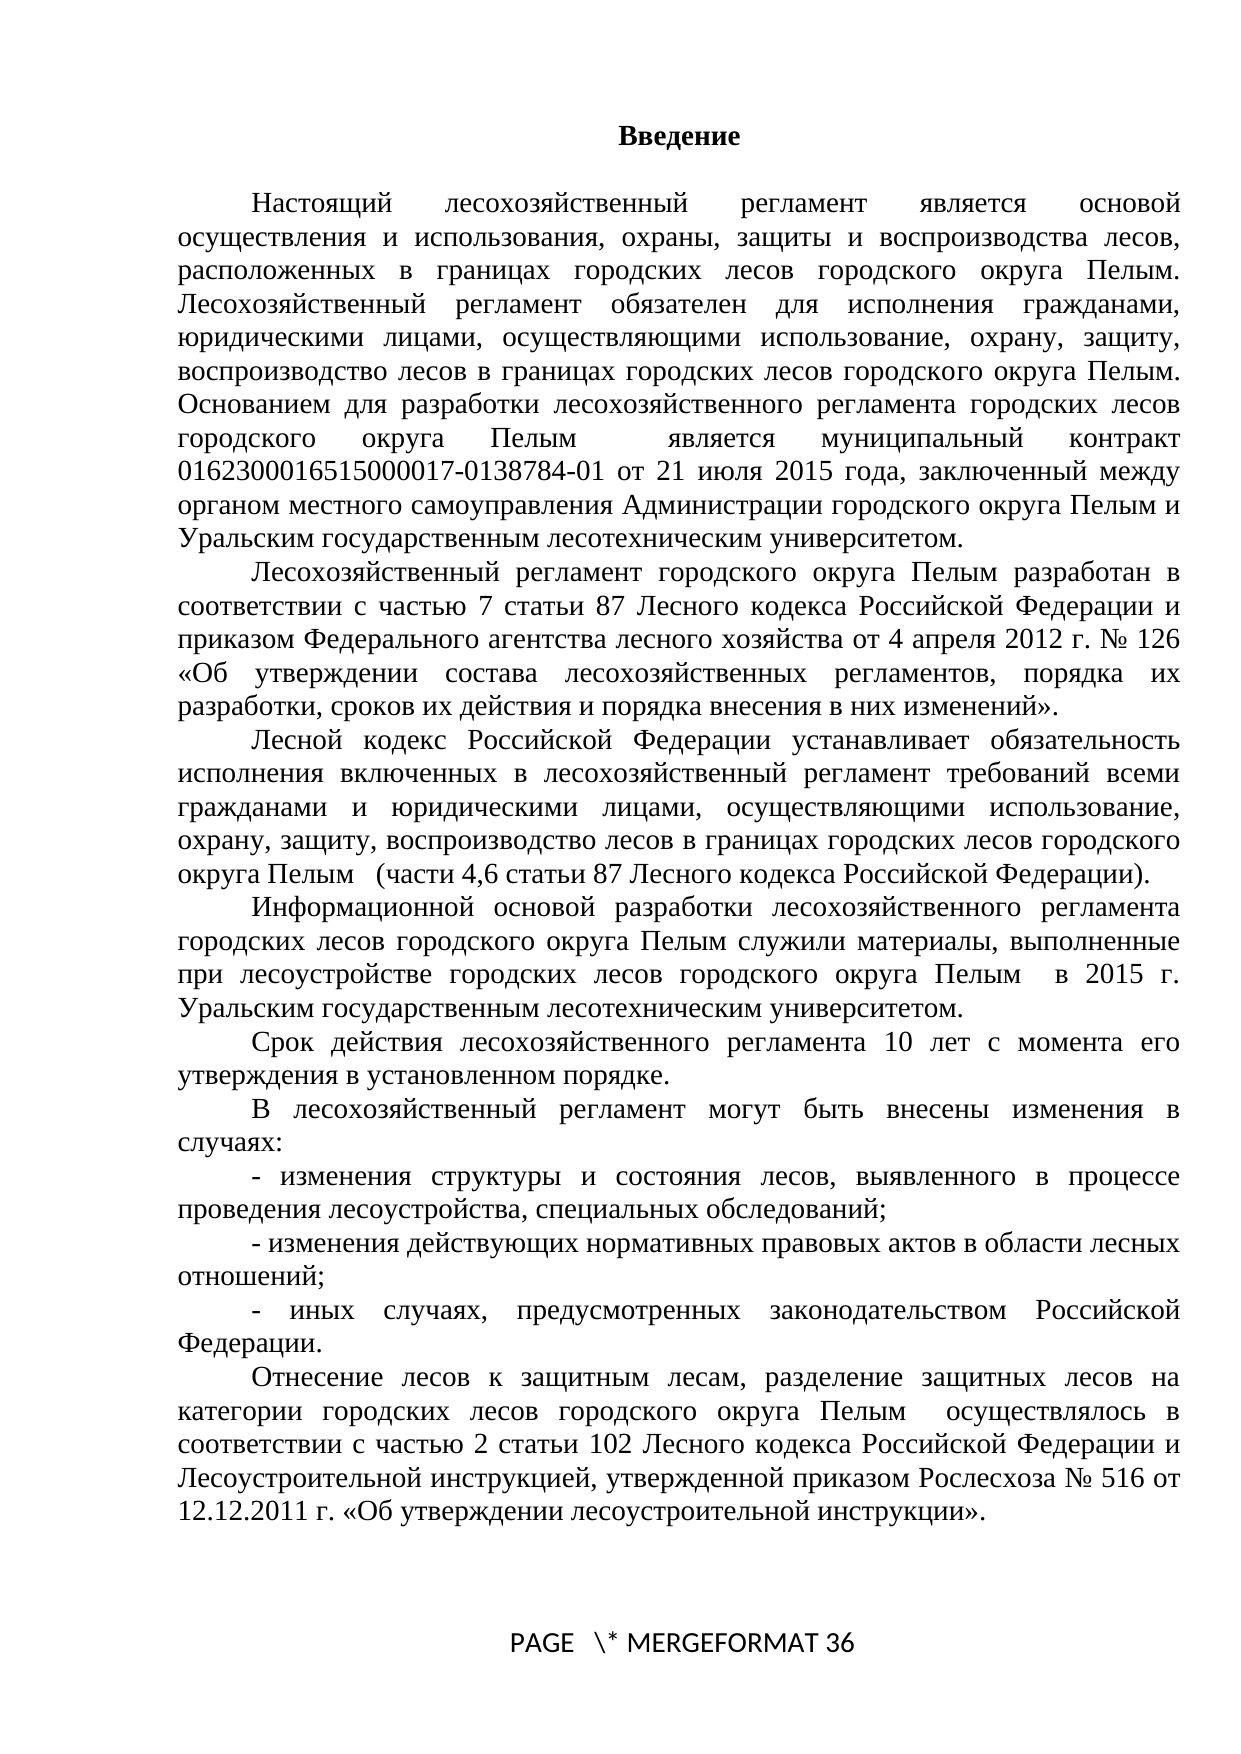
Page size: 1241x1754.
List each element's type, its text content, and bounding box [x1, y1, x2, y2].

text Срок действия лесохозяйственного регламента 10 лет с момента его утверждения в установленном порядке. [177, 1024, 1181, 1091]
text Настоящий лесохозяйственный регламент является основой осуществления и использования, охраны, защиты и воспроизводства лесов, расположенных в границах городских лесов городского округа Пелым. Лесохозяйственный регламент обязателен для исполнения гражданами, юридическими лицами, осуществляющими использование, охрану, защиту, воспроизводство лесов в границах городских лесов городского округа Пелым. Основанием для разработки лесохозяйственного регламента городских лесов городского округа Пелым является муниципальный контракт 0162300016515000017-0138784-01 от 21 июля 2015 года, заключенный между органом местного самоуправления Администрации городского округа Пелым и Уральским государственным лесотехническим университетом. [177, 185, 1181, 554]
text - изменения структуры и состояния лесов, выявленного в процессе проведения лесоустройства, специальных обследований; [177, 1158, 1181, 1225]
text - иных случаях, предусмотренных законодательством Российской Федерации. [177, 1292, 1181, 1359]
subtitle Введение [177, 118, 1181, 152]
text Лесохозяйственный регламент городского округа Пелым разработан в соответствии с частью 7 статьи 87 Лесного кодекса Российской Федерации и приказом Федерального агентства лесного хозяйства от 4 апреля 2012 г. № 126 «Об утверждении состава лесохозяйственных регламентов, порядка их разработки, сроков их действия и порядка внесения в них изменений». [177, 554, 1181, 722]
text В лесохозяйственный регламент могут быть внесены изменения в случаях: [177, 1091, 1181, 1158]
text Отнесение лесов к защитным лесам, разделение защитных лесов на категории городских лесов городского округа Пелым осуществлялось в соответствии с частью 2 статьи 102 Лесного кодекса Российской Федерации и Лесоустроительной инструкцией, утвержденной приказом Рослесхоза № 516 от 12.12.2011 г. «Об утверждении лесоустроительной инструкции». [177, 1359, 1181, 1527]
text Лесной кодекс Российской Федерации устанавливает обязательность исполнения включенных в лесохозяйственный регламент требований всеми гражданами и юридическими лицами, осуществляющими использование, охрану, защиту, воспроизводство лесов в границах городских лесов городского округа Пелым (части 4,6 статьи 87 Лесного кодекса Российской Федерации). [177, 722, 1181, 889]
text - изменения действующих нормативных правовых актов в области лесных отношений; [177, 1225, 1181, 1292]
text Информационной основой разработки лесохозяйственного регламента городских лесов городского округа Пелым служили материалы, выполненные при лесоустройстве городских лесов городского округа Пелым в 2015 г. Уральским государственным лесотехническим университетом. [177, 889, 1181, 1024]
